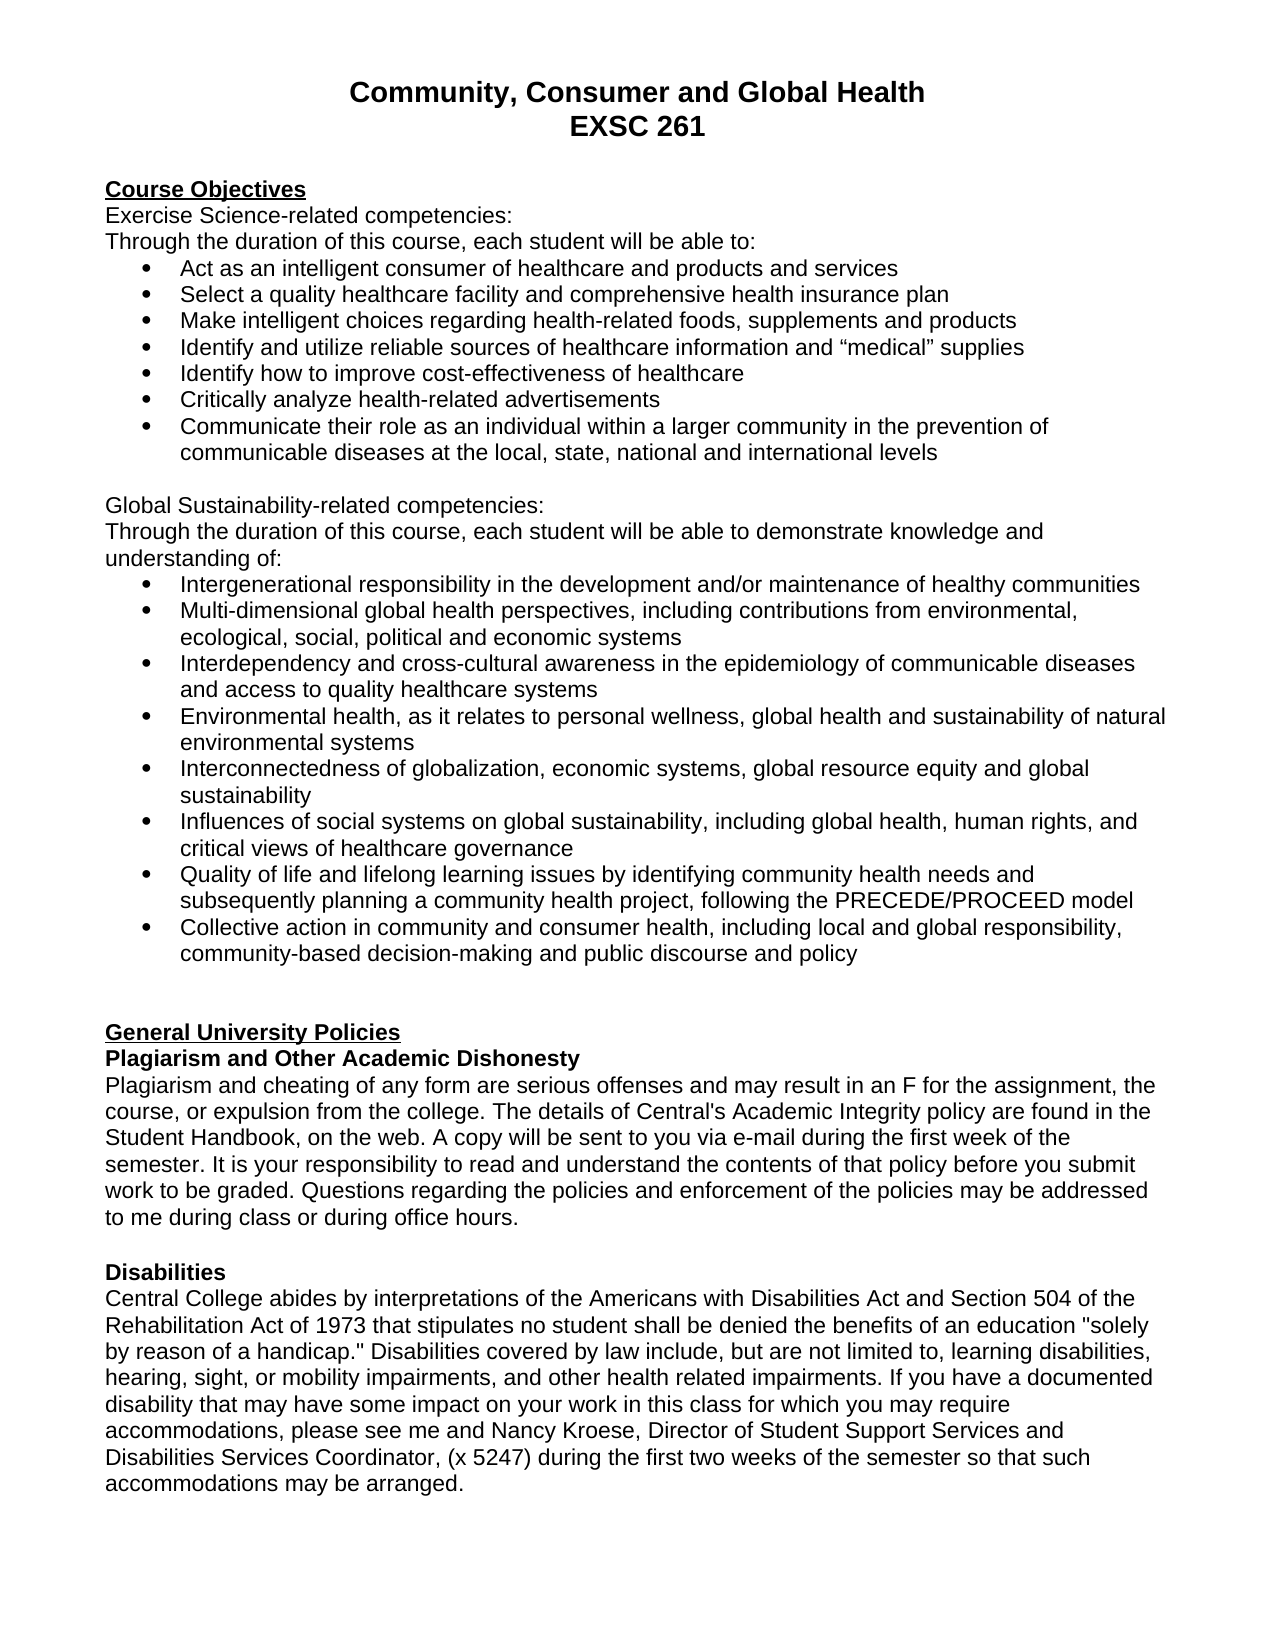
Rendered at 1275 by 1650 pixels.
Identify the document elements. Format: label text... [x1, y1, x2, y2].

title Global Sustainability-related competencies: [105, 492, 1170, 518]
title Select a quality healthcare facility and comprehensive health insurance plan [142, 281, 1170, 307]
title Act as an intelligent consumer of healthcare and products and services [142, 255, 1170, 281]
title Multi-dimensional global health perspectives, including contributions from environmental, ecological, social, political and economic systems [142, 597, 1170, 650]
title Exercise Science-related competencies: [105, 202, 1170, 228]
title Make intelligent choices regarding health-related foods, supplements and products [142, 307, 1170, 334]
title Critically analyze health-related advertisements [142, 386, 1170, 413]
title Through the duration of this course, each student will be able to: [105, 228, 1170, 255]
title Collective action in community and consumer health, including local and global responsibility, community-based decision-making and public discourse and policy [142, 913, 1170, 966]
text Disabilities Central College abides by interpretations of the Americans with Disabilities Act and Section 504 of the Rehabilitation Act of 1973 that stipulates no student shall be denied the benefits of an education "solely by reason of a handicap." Disabilities covered by law include, but are not limited to, learning disabilities, hearing, sight, or mobility impairments, and other health related impairments. If you have a documented disability that may have some impact on your work in this class for which you may require accommodations, please see me and Nancy Kroese, Director of Student Support Services and Disabilities Services Coordinator, (x 5247) during the first two weeks of the semester so that such accommodations may be arranged. [105, 1259, 1170, 1496]
title Through the duration of this course, each student will be able to demonstrate knowledge and understanding of: [105, 518, 1170, 571]
title General University Policies [105, 1019, 1170, 1045]
title Influences of social systems on global sustainability, including global health, human rights, and critical views of healthcare governance [142, 808, 1170, 861]
title Communicate their role as an individual within a larger community in the prevention of communicable diseases at the local, state, national and international levels [142, 413, 1170, 466]
title Interconnectedness of globalization, economic systems, global resource equity and global sustainability [142, 755, 1170, 808]
title Course Objectives [105, 176, 1170, 202]
title Quality of life and lifelong learning issues by identifying community health needs and subsequently planning a community health project, following the PRECEDE/PROCEED model [142, 861, 1170, 913]
title Plagiarism and Other Academic Dishonesty Plagiarism and cheating of any form are serious offenses and may result in an F for the assignment, the course, or expulsion from the college. The details of Central's Academic Integrity policy are found in the Student Handbook, on the web. A copy will be sent to you via e-mail during the first week of the semester. It is your responsibility to read and understand the contents of that policy before you submit work to be graded. Questions regarding the policies and enforcement of the policies may be addressed to me during class or during office hours. [105, 1045, 1170, 1230]
title Identify and utilize reliable sources of healthcare information and “medical” supplies [142, 334, 1170, 360]
title Identify how to improve cost-effectiveness of healthcare [142, 360, 1170, 386]
title Intergenerational responsibility in the development and/or maintenance of healthy communities [142, 571, 1170, 597]
title Environmental health, as it relates to personal wellness, global health and sustainability of natural environmental systems [142, 703, 1170, 755]
title Interdependency and cross-cultural awareness in the epidemiology of communicable diseases and access to quality healthcare systems [142, 650, 1170, 703]
